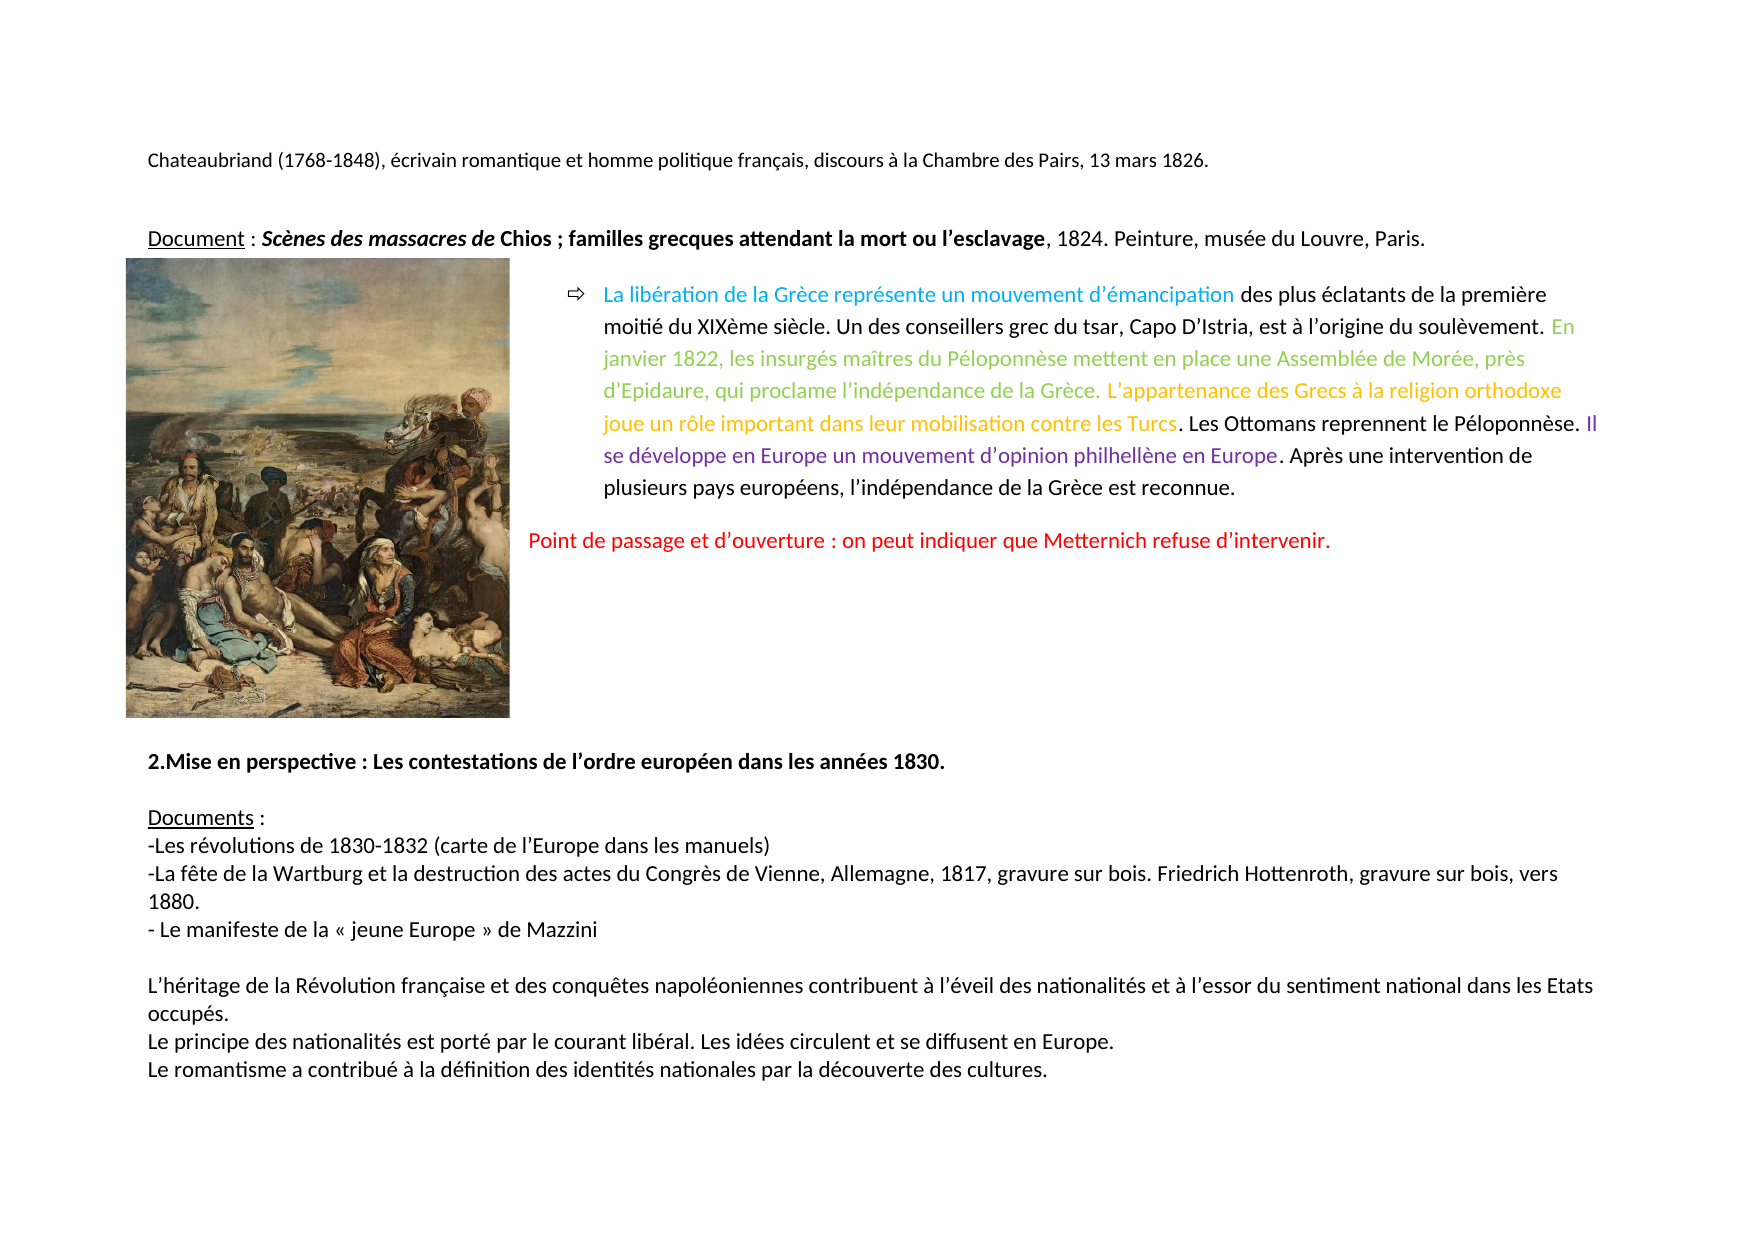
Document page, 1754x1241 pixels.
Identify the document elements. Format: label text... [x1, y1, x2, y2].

text 2.Mise en perspective : Les contestations de l’ordre européen dans les années 1830. [148, 747, 1606, 775]
text Point de passage et d’ouverture : on peut indiquer que Metternich refuse d’intervenir. [510, 526, 1606, 554]
text Chateaubriand (1768-1848), écrivain romantique et homme politique français, discours à la Chambre des Pairs, 13 mars 1826. [148, 148, 1606, 173]
text Le principe des nationalités est porté par le courant libéral. Les idées circulent et se diffusent en Europe. [148, 1027, 1606, 1055]
text -Les révolutions de 1830-1832 (carte de l’Europe dans les manuels) [148, 831, 1606, 859]
list La libération de la Grèce représente un mouvement d’émancipation des plus éclatants de la première moitié du XIXème siècle. Un des conseillers grec du tsar, Capo D’Istria, est à l’origine du soulèvement. En janvier 1822, les insurgés maîtres du Péloponnèse mettent en place une Assemblée de Morée, près d’Epidaure, qui proclame l’indépendance de la Grèce. L’appartenance des Grecs à la religion orthodoxe joue un rôle important dans leur mobilisation contre les Turcs. Les Ottomans reprennent le Péloponnèse. Il se développe en Europe un mouvement d’opinion philhellène en Europe. Après une intervention de plusieurs pays européens, l’indépendance de la Grèce est reconnue. [510, 280, 1606, 501]
text L’héritage de la Révolution française et des conquêtes napoléoniennes contribuent à l’éveil des nationalités et à l’essor du sentiment national dans les Etats occupés. [148, 971, 1606, 1027]
text Document : Scènes des massacres de Chios ; familles grecques attendant la mort ou l’esclavage, 1824. Peinture, musée du Louvre, Paris. [148, 224, 1606, 252]
text Le romantisme a contribué à la définition des identités nationales par la découverte des cultures. [148, 1055, 1606, 1083]
picture [125, 258, 510, 718]
text -La fête de la Wartburg et la destruction des actes du Congrès de Vienne, Allemagne, 1817, gravure sur bois. Friedrich Hottenroth, gravure sur bois, vers 1880. [148, 859, 1606, 915]
text Documents : [148, 803, 1606, 831]
text - Le manifeste de la « jeune Europe » de Mazzini [148, 915, 1606, 943]
